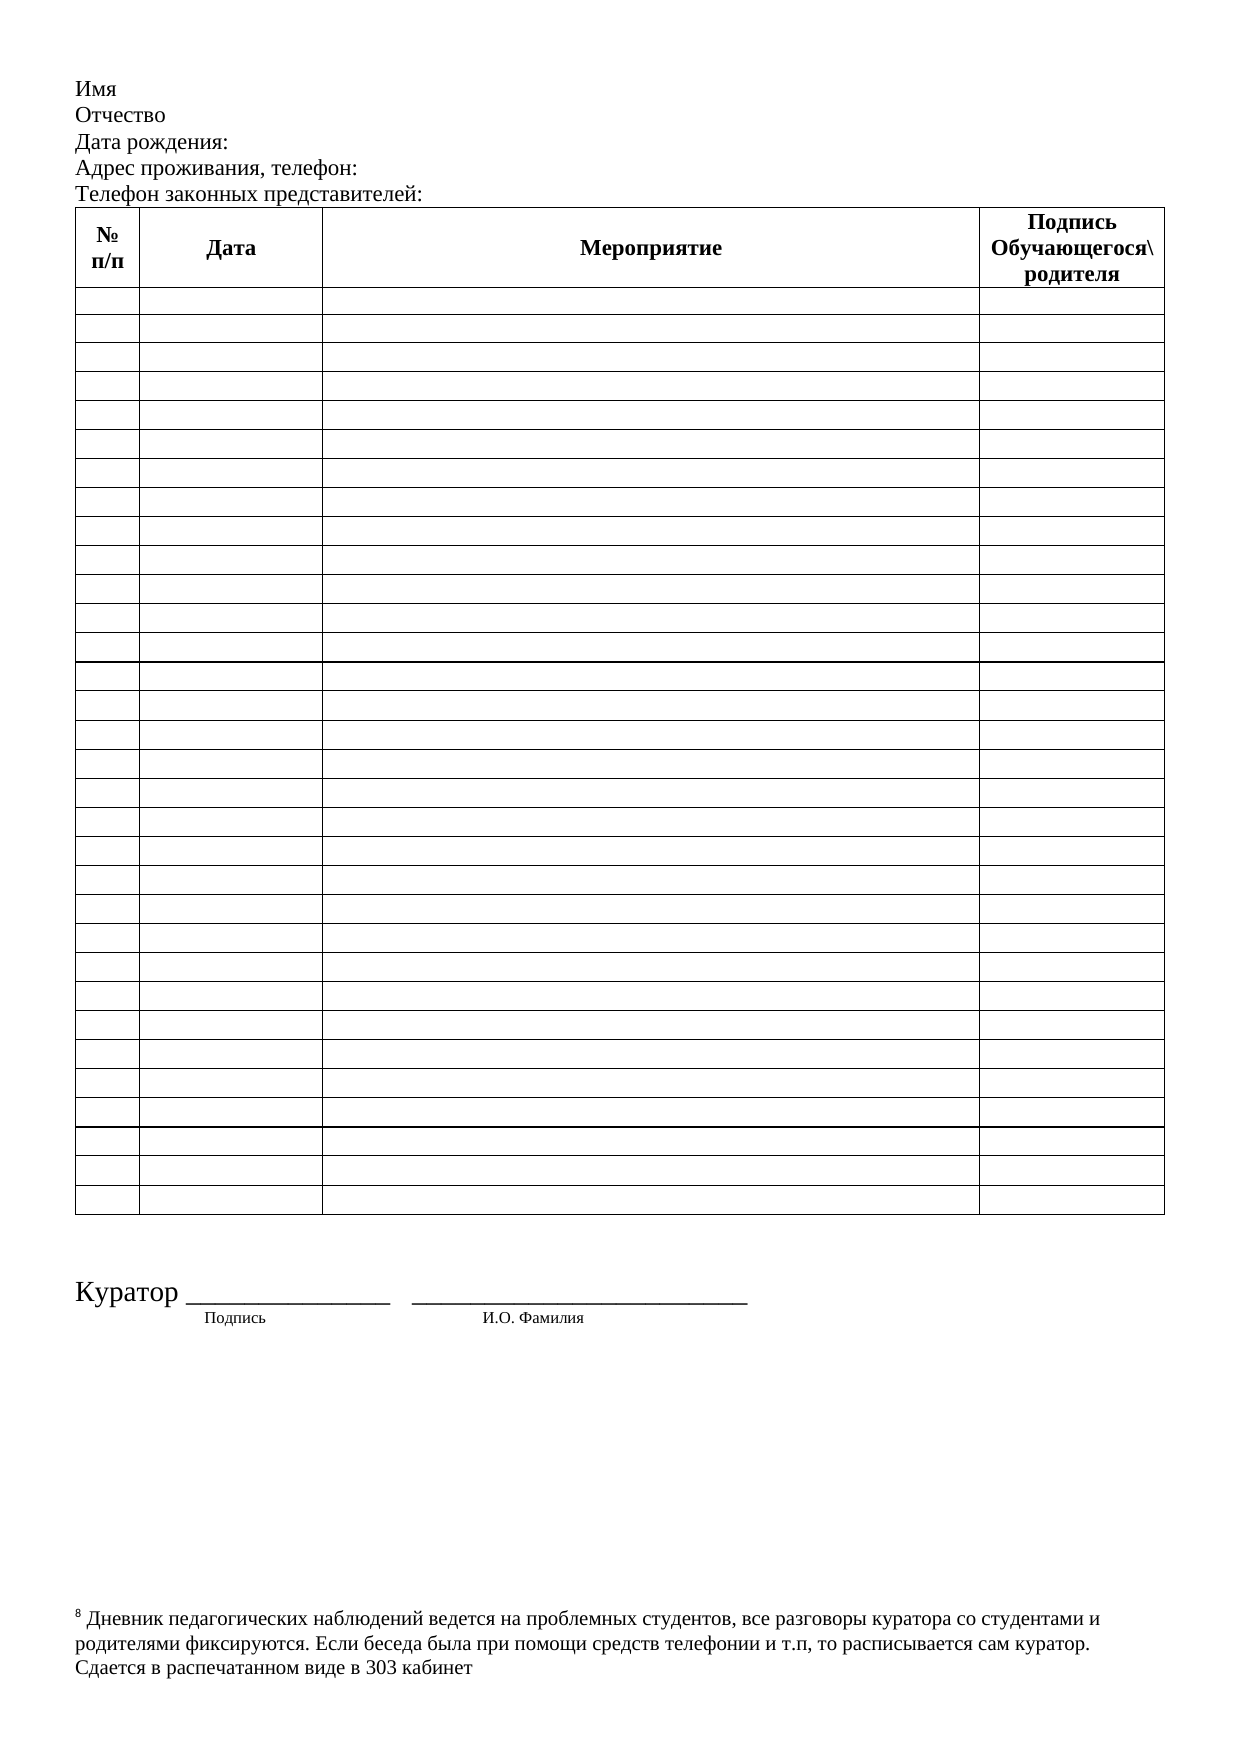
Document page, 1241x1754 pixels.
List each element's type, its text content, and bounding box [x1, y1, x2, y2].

table_cell [323, 546, 979, 574]
table_cell [323, 343, 979, 371]
table_cell [980, 430, 1164, 458]
table_cell [323, 517, 979, 545]
table_cell [980, 837, 1164, 865]
table_cell [76, 924, 139, 952]
table_cell [323, 750, 979, 778]
table_cell [76, 488, 139, 516]
table_cell [76, 1098, 139, 1126]
table_cell [980, 575, 1164, 603]
table_cell [323, 288, 979, 314]
table_cell [76, 779, 139, 807]
table_cell [140, 866, 322, 894]
table_cell [76, 721, 139, 748]
table_cell [980, 1156, 1164, 1184]
table_cell [140, 517, 322, 545]
table_cell [76, 315, 139, 342]
table_cell [140, 488, 322, 516]
table_cell [76, 430, 139, 458]
table_cell [140, 546, 322, 574]
table_cell [140, 430, 322, 458]
table_cell [323, 372, 979, 400]
table_cell [980, 953, 1164, 981]
table_cell [76, 663, 139, 690]
table_cell [140, 750, 322, 778]
table_cell [323, 1011, 979, 1039]
table_cell [980, 1040, 1164, 1068]
table_cell [323, 779, 979, 807]
table_cell [76, 546, 139, 574]
table_cell [76, 1156, 139, 1184]
table_cell [140, 288, 322, 314]
table_cell [140, 1069, 322, 1097]
table_cell [323, 691, 979, 719]
table_cell [980, 982, 1164, 1010]
table_cell [980, 895, 1164, 923]
table_cell [76, 837, 139, 865]
table_cell [323, 401, 979, 429]
table_cell [76, 517, 139, 545]
table_cell [76, 808, 139, 836]
table_cell [980, 401, 1164, 429]
table_cell [140, 575, 322, 603]
table_cell [140, 895, 322, 923]
table_cell [980, 459, 1164, 487]
table_cell [76, 1011, 139, 1039]
table_cell [76, 343, 139, 371]
table_cell [140, 1156, 322, 1184]
table_cell [140, 1098, 322, 1126]
table_cell [76, 895, 139, 923]
table_cell [140, 663, 322, 690]
table_cell [140, 372, 322, 400]
table_cell [140, 633, 322, 661]
table_cell [323, 866, 979, 894]
table_cell [140, 1040, 322, 1068]
table_cell [140, 343, 322, 371]
table_cell [76, 1069, 139, 1097]
table_cell [140, 1186, 322, 1213]
table_header Дата [140, 208, 322, 287]
table_cell [76, 1186, 139, 1213]
table_cell [980, 604, 1164, 632]
table_cell [323, 488, 979, 516]
table_cell [980, 343, 1164, 371]
table_cell [140, 808, 322, 836]
table_cell [140, 953, 322, 981]
table_cell [323, 1040, 979, 1068]
table_cell [323, 1069, 979, 1097]
table_cell [323, 721, 979, 748]
table_cell [980, 372, 1164, 400]
table_cell [980, 315, 1164, 342]
table_cell [76, 1040, 139, 1068]
table_cell [323, 1098, 979, 1126]
text Телефон законных представителей: [75, 180, 1165, 207]
table_cell [980, 517, 1164, 545]
table_cell [980, 1186, 1164, 1213]
text Имя [75, 75, 1165, 101]
table_cell [140, 779, 322, 807]
table_header Мероприятие [323, 208, 979, 287]
table_cell [980, 750, 1164, 778]
table_cell [980, 488, 1164, 516]
table_cell [76, 750, 139, 778]
table_cell [980, 1128, 1164, 1155]
table_cell [980, 779, 1164, 807]
table_cell [323, 1186, 979, 1213]
table_cell [76, 459, 139, 487]
text Дата рождения: [75, 128, 1165, 154]
table_header Подпись Обучающегося\ родителя [980, 208, 1164, 287]
table_cell [76, 372, 139, 400]
table_cell [76, 401, 139, 429]
table_cell [76, 575, 139, 603]
table_cell [980, 808, 1164, 836]
table_cell [323, 663, 979, 690]
table_cell [140, 604, 322, 632]
table_header № п/п [76, 208, 139, 287]
table_cell [323, 837, 979, 865]
table_cell [76, 866, 139, 894]
table_cell [980, 1098, 1164, 1126]
table_cell [323, 575, 979, 603]
table_cell [980, 691, 1164, 719]
table_cell [980, 546, 1164, 574]
table_cell [140, 924, 322, 952]
table_cell [323, 924, 979, 952]
table_cell [140, 721, 322, 748]
table_cell [76, 953, 139, 981]
table_cell [323, 1128, 979, 1155]
table_cell [323, 604, 979, 632]
table_cell [140, 1011, 322, 1039]
table_cell [76, 982, 139, 1010]
table_cell [323, 315, 979, 342]
table_cell [980, 866, 1164, 894]
table_cell [140, 315, 322, 342]
table_cell [323, 430, 979, 458]
table_cell [140, 982, 322, 1010]
table_cell [323, 895, 979, 923]
table_cell [76, 1128, 139, 1155]
table_cell [323, 953, 979, 981]
table_cell [76, 604, 139, 632]
table_cell [76, 691, 139, 719]
table_cell [140, 1128, 322, 1155]
table_cell [323, 808, 979, 836]
table_cell [323, 1156, 979, 1184]
table_cell [140, 837, 322, 865]
table_cell [980, 633, 1164, 661]
table_cell [323, 633, 979, 661]
text Отчество [75, 101, 1165, 128]
table_cell [140, 691, 322, 719]
text Подпись И.О. Фамилия [75, 1307, 1165, 1327]
text Куратор ______________ _______________________ [75, 1274, 1165, 1307]
table_cell [323, 982, 979, 1010]
table_cell [76, 633, 139, 661]
table_cell [980, 1069, 1164, 1097]
table_cell [980, 924, 1164, 952]
text Адрес проживания, телефон: [75, 154, 1165, 180]
table_cell [76, 288, 139, 314]
table_cell [980, 663, 1164, 690]
table_cell [140, 459, 322, 487]
table_cell [980, 288, 1164, 314]
table_cell [323, 459, 979, 487]
table_cell [140, 401, 322, 429]
table_cell [980, 721, 1164, 748]
table_cell [980, 1011, 1164, 1039]
